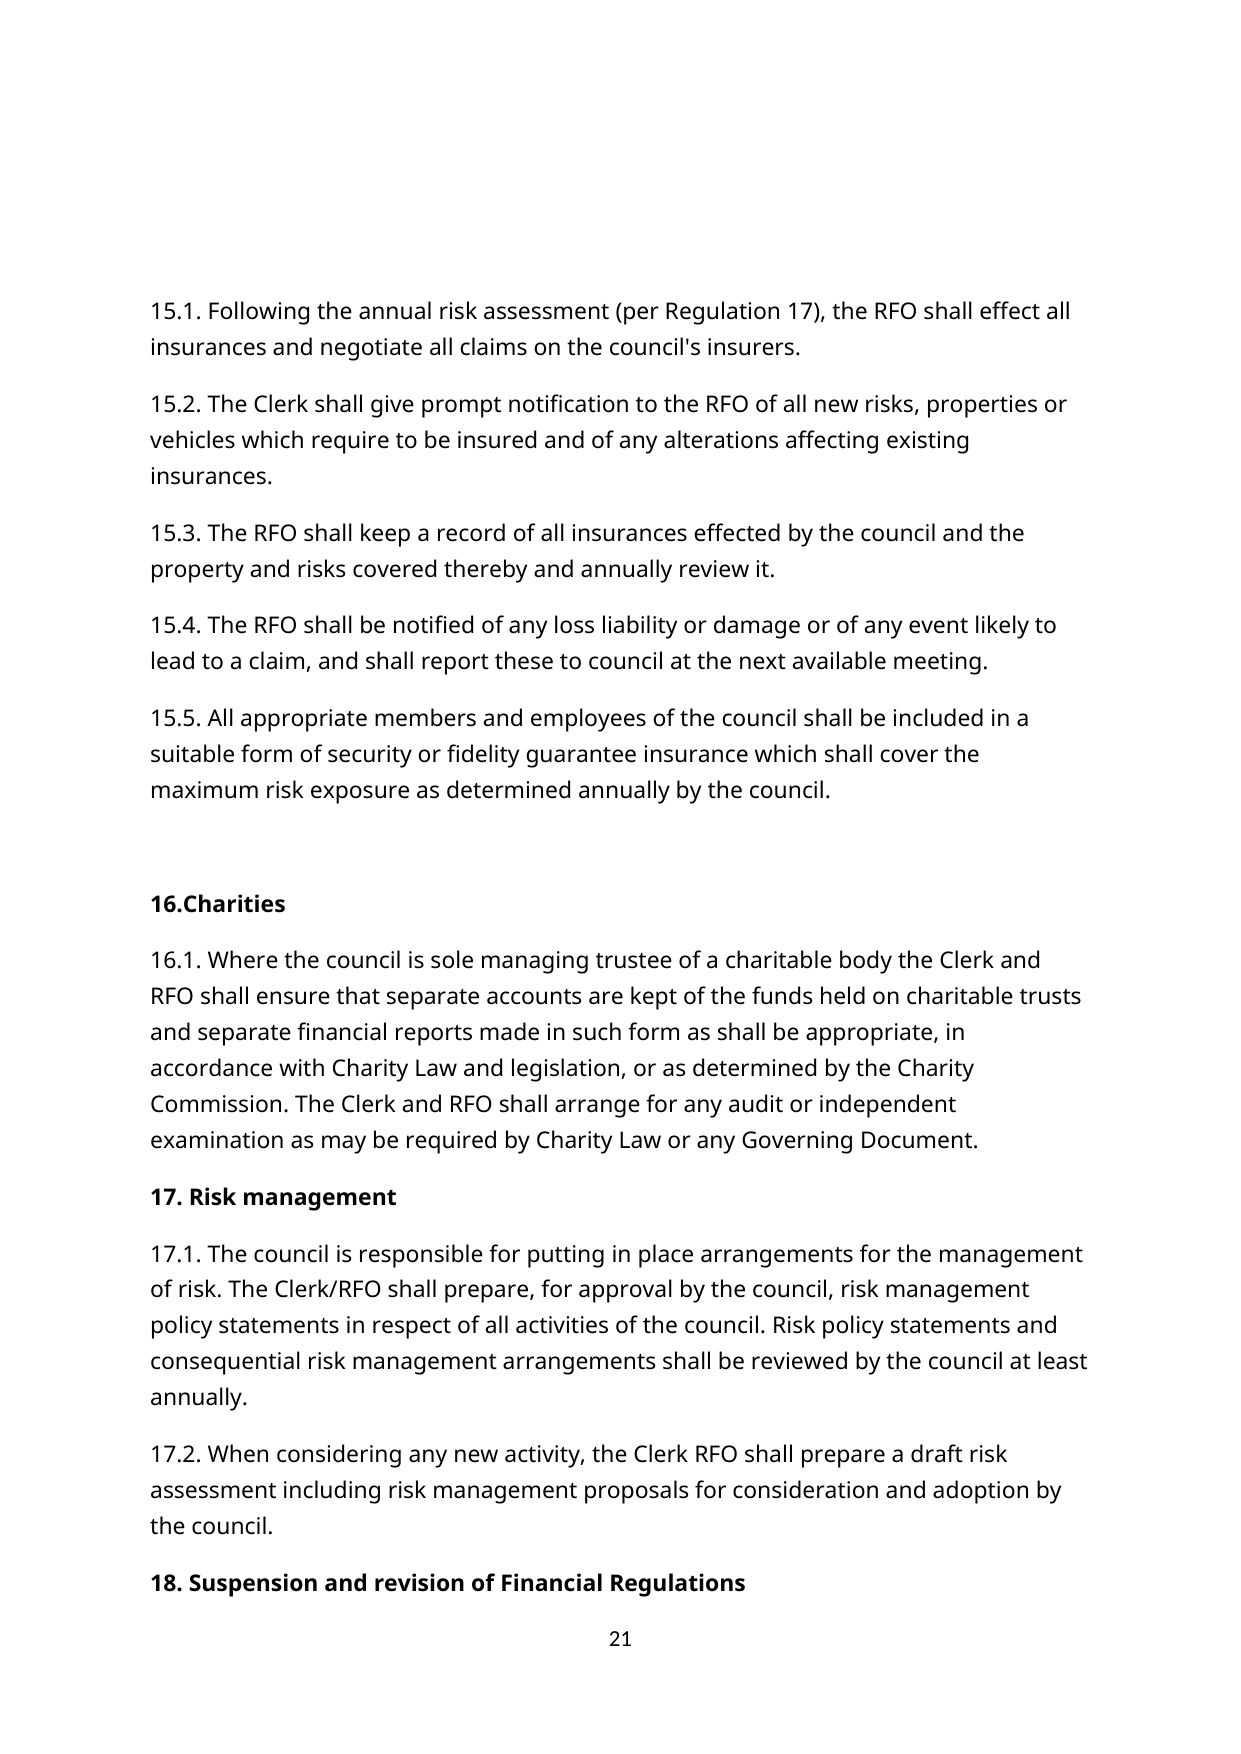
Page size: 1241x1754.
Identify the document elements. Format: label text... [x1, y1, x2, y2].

text 16.Charities [150, 887, 1090, 919]
text 15.3. The RFO shall keep a record of all insurances effected by the council and the property and risks covered thereby and annually review it. [150, 517, 1090, 584]
text 15.4. The RFO shall be notified of any loss liability or damage or of any event likely to lead to a claim, and shall report these to council at the next available meeting. [150, 609, 1090, 677]
text 18. Suspension and revision of Financial Regulations [150, 1567, 1090, 1598]
text 17. Risk management [150, 1181, 1090, 1212]
text 15.5. All appropriate members and employees of the council shall be included in a suitable form of security or fidelity guarantee insurance which shall cover the maximum risk exposure as determined annually by the council. [150, 702, 1090, 805]
text 15.1. Following the annual risk assessment (per Regulation 17), the RFO shall effect all insurances and negotiate all claims on the council's insurers. [150, 295, 1090, 362]
text 15.2. The Clerk shall give prompt notification to the RFO of all new risks, properties or vehicles which require to be insured and of any alterations affecting existing insurances. [150, 388, 1090, 491]
text 17.2. When considering any new activity, the Clerk RFO shall prepare a draft risk assessment including risk management proposals for consideration and adoption by the council. [150, 1438, 1090, 1541]
text 16.1. Where the council is sole managing trustee of a charitable body the Clerk and RFO shall ensure that separate accounts are kept of the funds held on charitable trusts and separate financial reports made in such form as shall be appropriate, in accordance with Charity Law and legislation, or as determined by the Charity Commission. The Clerk and RFO shall arrange for any audit or independent examination as may be required by Charity Law or any Governing Document. [150, 944, 1090, 1155]
text 17.1. The council is responsible for putting in place arrangements for the management of risk. The Clerk/RFO shall prepare, for approval by the council, risk management policy statements in respect of all activities of the council. Risk policy statements and consequential risk management arrangements shall be reviewed by the council at least annually. [150, 1237, 1090, 1412]
